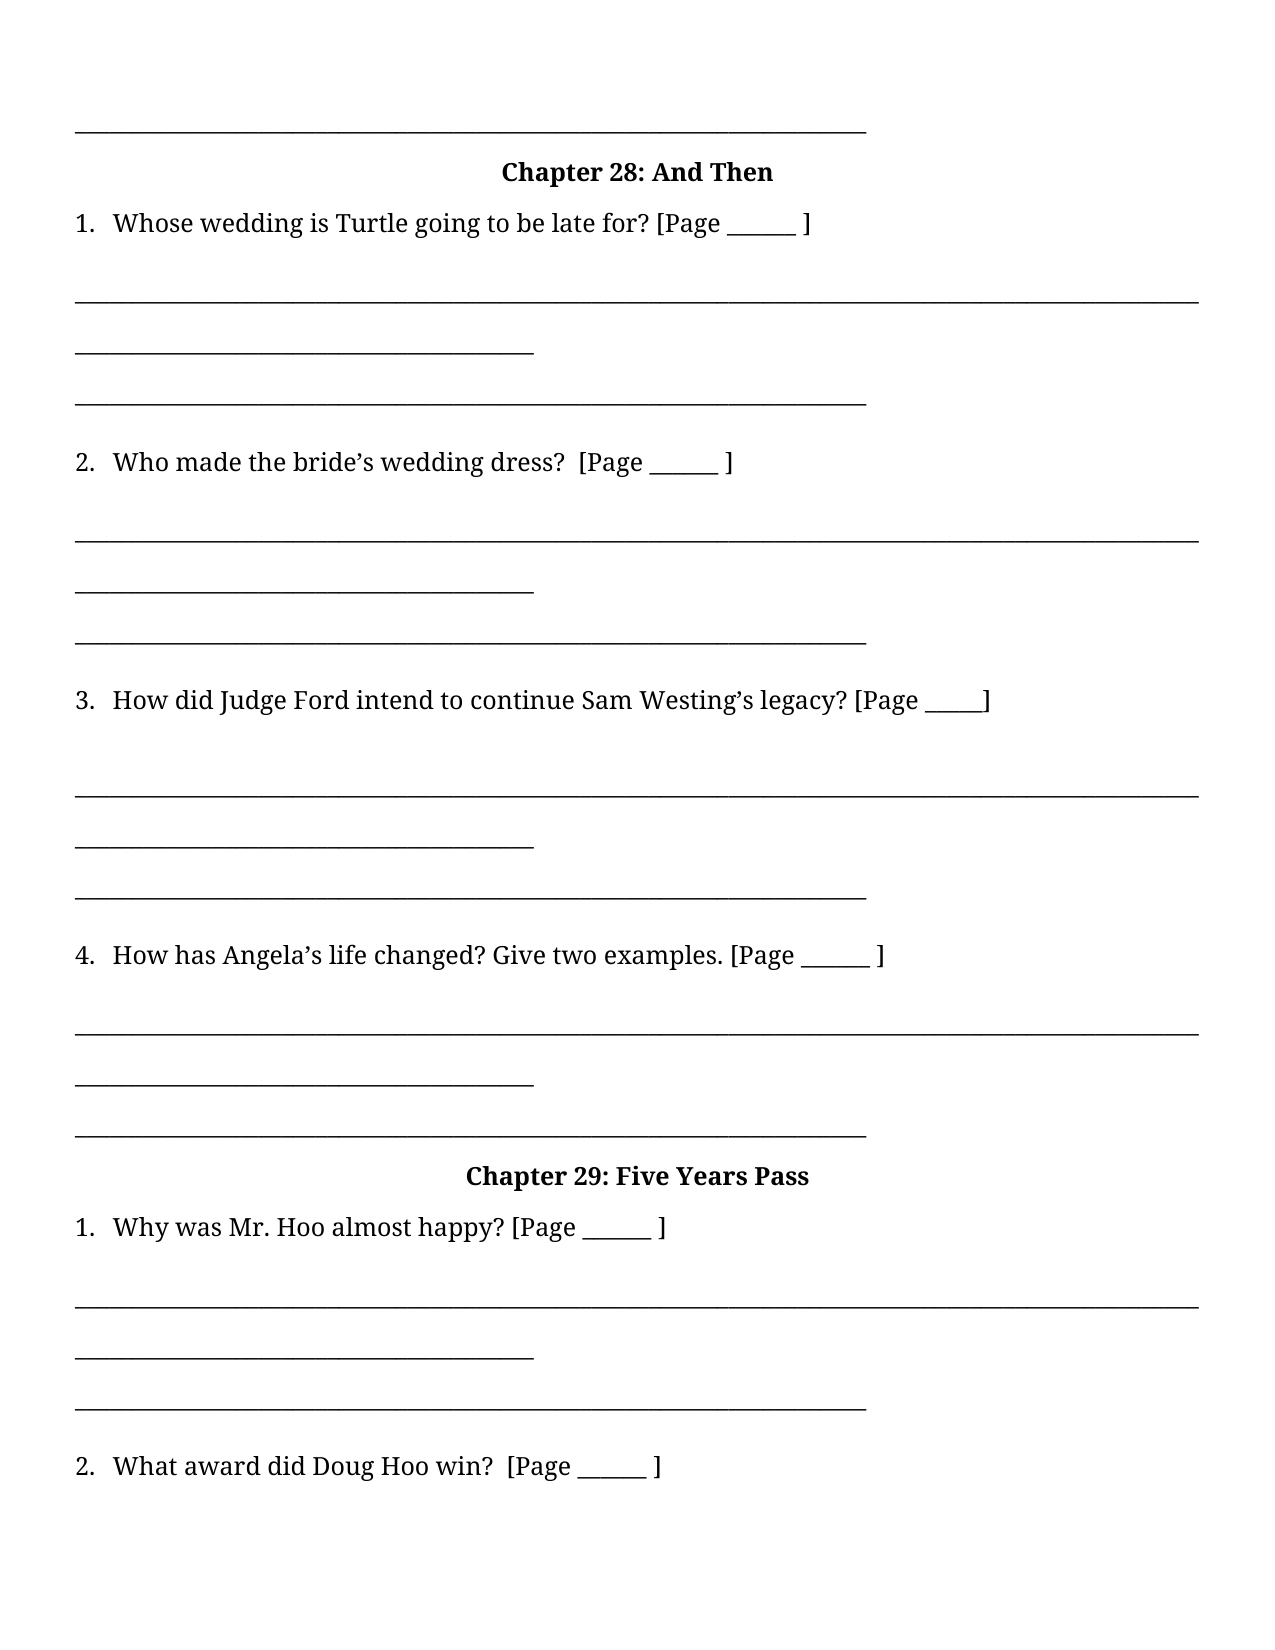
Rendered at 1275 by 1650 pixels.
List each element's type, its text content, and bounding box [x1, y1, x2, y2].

text __________________________________________________________________________________________________________________________________________ [75, 1006, 1200, 1091]
list How has Angela’s life changed? Give two examples. [Page ______ ] [75, 938, 1200, 972]
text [75, 1380, 1200, 1414]
text _____________________________________________________________________ [75, 870, 1200, 904]
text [75, 1278, 1200, 1363]
list Who made the bride’s wedding dress? [Page ______ ] [75, 444, 1200, 478]
text __________________________________________________________________________________________________________________________________________ [75, 768, 1200, 853]
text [75, 274, 1200, 359]
text Chapter 29: Five Years Pass [75, 1159, 1200, 1193]
list Whose wedding is Turtle going to be late for? [Page ______ ] [75, 206, 1200, 240]
text _____________________________________________________________________ [75, 614, 1200, 648]
list How did Judge Ford intend to continue Sam Westing’s legacy? [Page _____] [75, 682, 1200, 717]
list Why was Mr. Hoo almost happy? [Page ______ ] [75, 1210, 1200, 1244]
text __________________________________________________________________________________________________________________________________________ [75, 512, 1200, 597]
text Chapter 28: And Then [75, 155, 1200, 189]
list What award did Doug Hoo win? [Page ______ ] [75, 1448, 1200, 1482]
text _____________________________________________________________________ [75, 1108, 1200, 1142]
text _____________________________________________________________________ [75, 376, 1200, 410]
text _____________________________________________________________________ [75, 104, 1200, 138]
